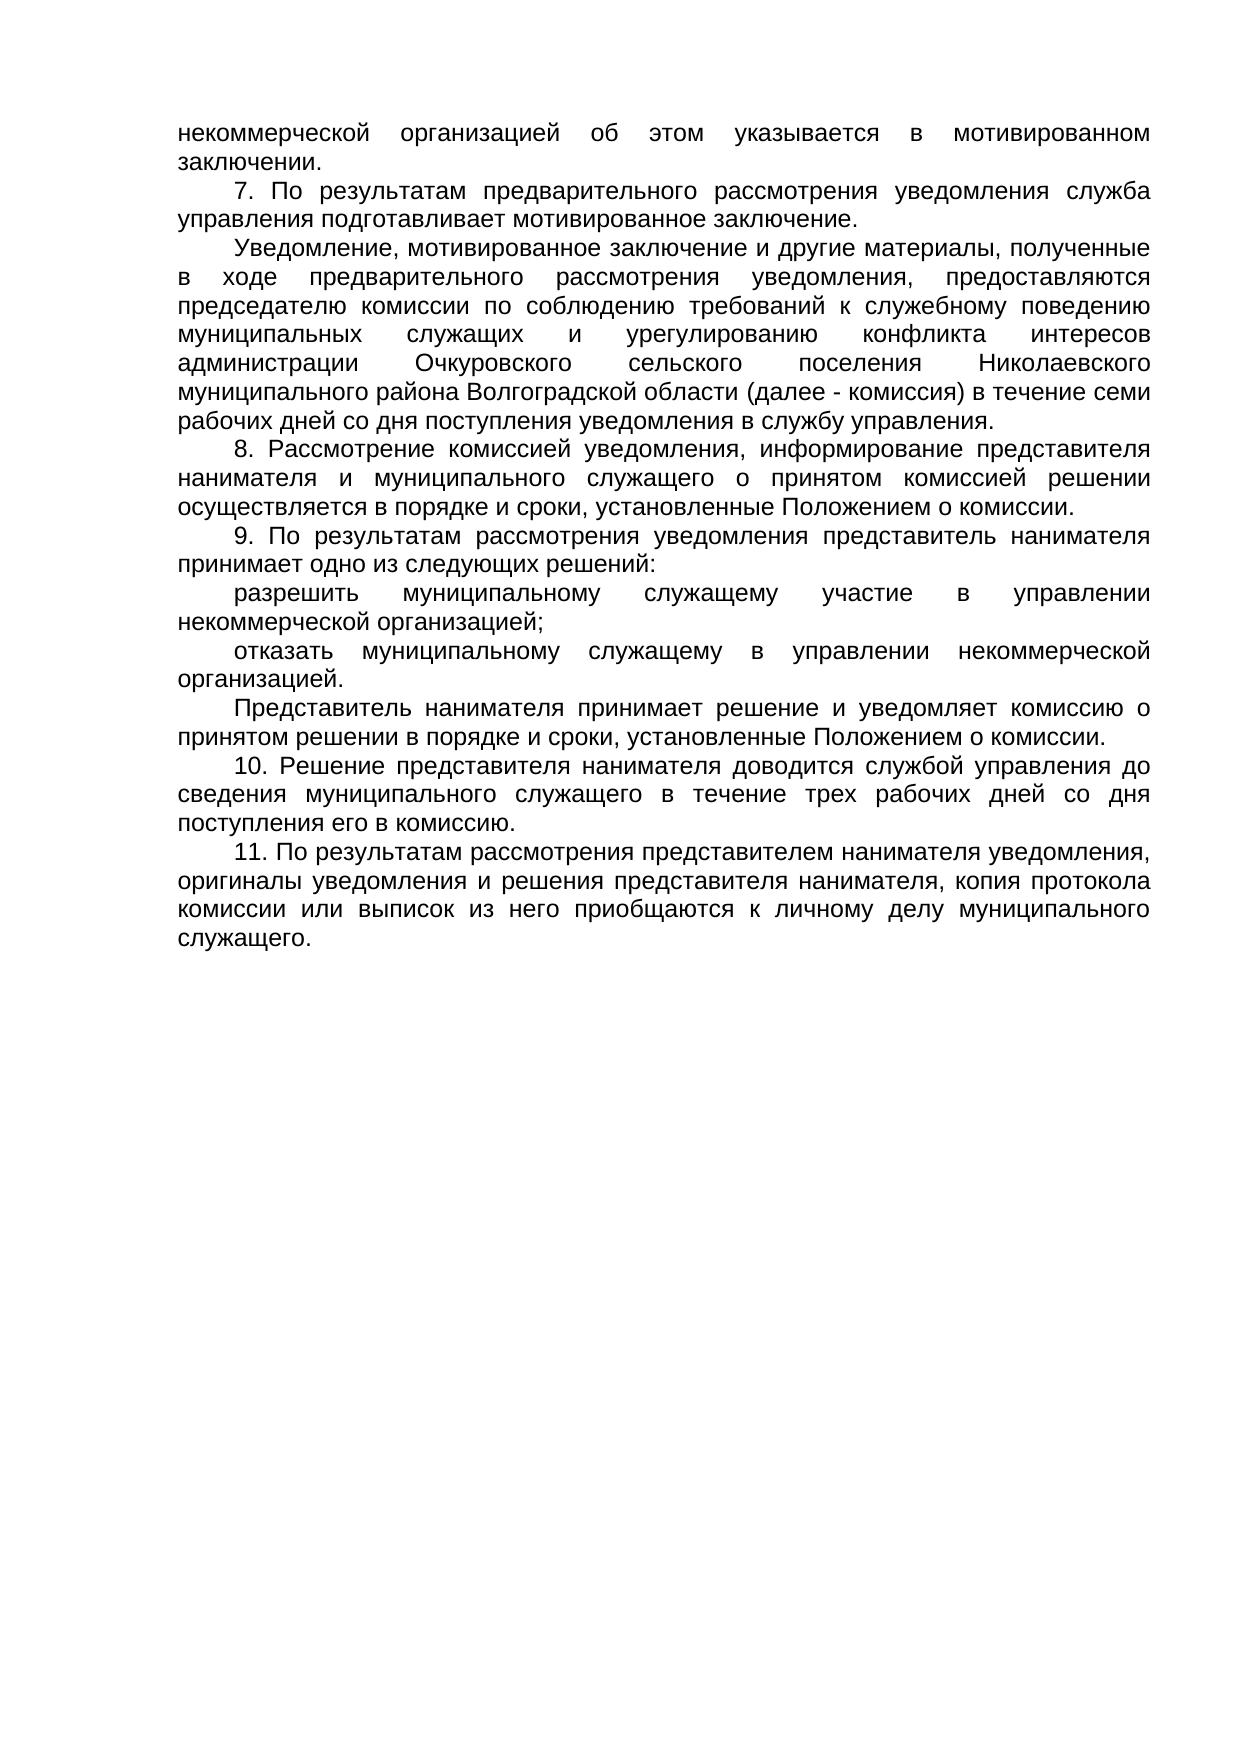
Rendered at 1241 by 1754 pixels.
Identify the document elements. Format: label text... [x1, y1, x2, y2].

text разрешить муниципальному служащему участие в управлении некоммерческой организацией; [177, 578, 1152, 636]
text 7. По результатам предварительного рассмотрения уведомления служба управления подготавливает мотивированное заключение. [177, 176, 1152, 233]
title 11. По результатам рассмотрения представителем нанимателя уведомления, оригиналы уведомления и решения представителя нанимателя, копия протокола комиссии или выписок из него приобщаются к личному делу муниципального служащего. [177, 837, 1152, 952]
text 10. Решение представителя нанимателя доводится службой управления до сведения муниципального служащего в течение трех рабочих дней со дня поступления его в комиссию. [177, 751, 1152, 837]
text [177, 118, 1152, 176]
text отказать муниципальному служащему в управлении некоммерческой организацией. [177, 636, 1152, 693]
text Представитель нанимателя принимает решение и уведомляет комиссию о принятом решении в порядке и сроки, установленные Положением о комиссии. [177, 693, 1152, 751]
text Уведомление, мотивированное заключение и другие материалы, полученные в ходе предварительного рассмотрения уведомления, предоставляются председателю комиссии по соблюдению требований к служебному поведению муниципальных служащих и урегулированию конфликта интересов администрации Очкуровского сельского поселения Николаевского муниципального района Волгоградской области (далее - комиссия) в течение семи рабочих дней со дня поступления уведомления в службу управления. [177, 233, 1152, 434]
text 8. Рассмотрение комиссией уведомления, информирование представителя нанимателя и муниципального служащего о принятом комиссией решении осуществляется в порядке и сроки, установленные Положением о комиссии. [177, 434, 1152, 521]
text 9. По результатам рассмотрения уведомления представитель нанимателя принимает одно из следующих решений: [177, 521, 1152, 578]
